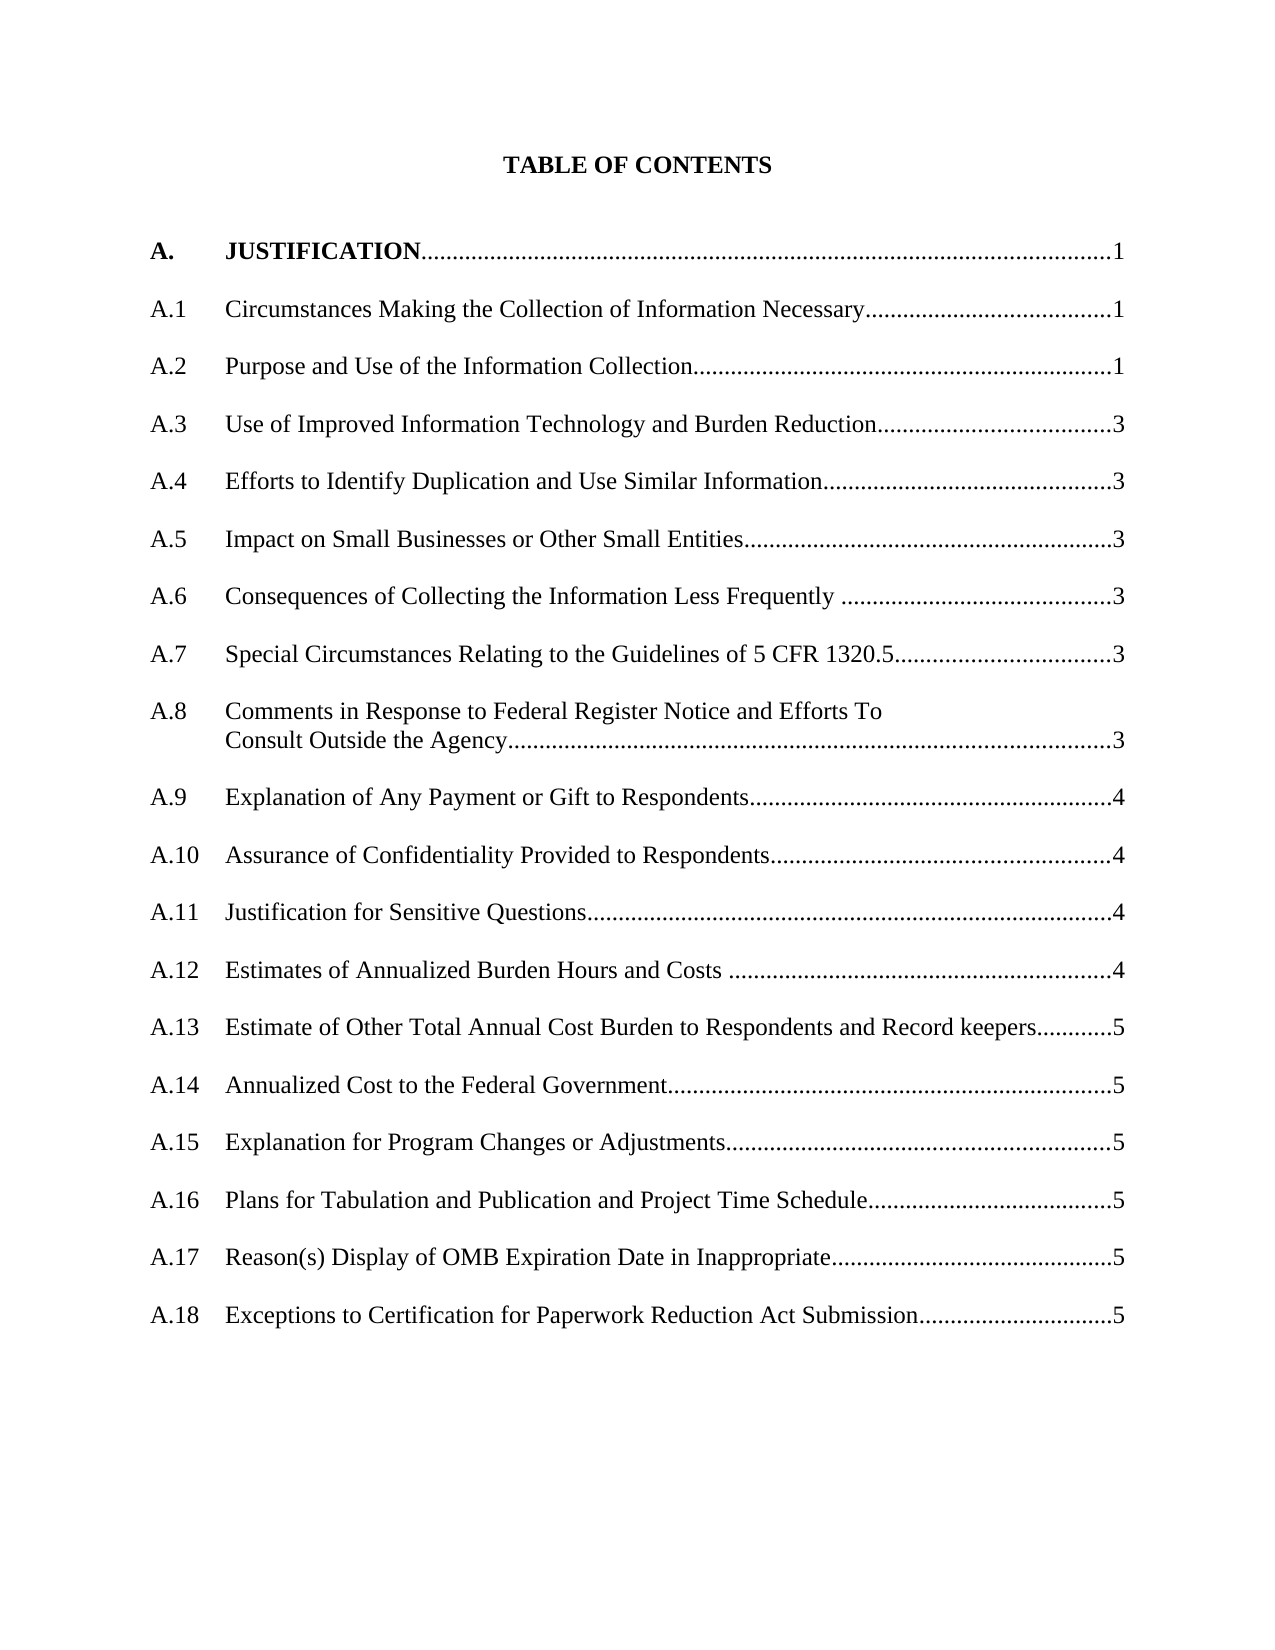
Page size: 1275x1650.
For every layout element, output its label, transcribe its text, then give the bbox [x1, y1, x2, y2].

text A.5 Impact on Small Businesses or Other Small Entities 3 [150, 524, 1125, 552]
text A.2 Purpose and Use of the Information Collection 1 [150, 351, 1125, 380]
text A.6 Consequences of Collecting the Information Less Frequently 3 [150, 581, 1125, 610]
text A.3 Use of Improved Information Technology and Burden Reduction 3 [150, 409, 1125, 437]
text A.7 Special Circumstances Relating to the Guidelines of 5 CFR 1320.5 3 [150, 639, 1125, 667]
text A.8 Comments in Response to Federal Register Notice and Efforts To [150, 696, 1125, 725]
text A.11 Justification for Sensitive Questions 4 [150, 897, 1125, 926]
text A.13 Estimate of Other Total Annual Cost Burden to Respondents and Record keepers 5 [150, 1012, 1125, 1041]
text A.16 Plans for Tabulation and Publication and Project Time Schedule 5 [150, 1185, 1125, 1214]
text A.14 Annualized Cost to the Federal Government 5 [150, 1070, 1125, 1099]
text TABLE OF CONTENTS [150, 150, 1125, 179]
text A.10 Assurance of Confidentiality Provided to Respondents 4 [150, 840, 1125, 869]
text A.18 Exceptions to Certification for Paperwork Reduction Act Submission 5 [150, 1300, 1125, 1329]
text A. JUSTIFICATION 1 [150, 236, 1125, 265]
text A.15 Explanation for Program Changes or Adjustments 5 [150, 1127, 1125, 1156]
text A.1 Circumstances Making the Collection of Information Necessary 1 [150, 294, 1125, 322]
text A.4 Efforts to Identify Duplication and Use Similar Information 3 [150, 466, 1125, 495]
text A.9 Explanation of Any Payment or Gift to Respondents 4 [150, 782, 1125, 811]
text A.12 Estimates of Annualized Burden Hours and Costs 4 [150, 955, 1125, 984]
text Consult Outside the Agency 3 [150, 725, 1125, 754]
text A.17 Reason(s) Display of OMB Expiration Date in Inappropriate 5 [150, 1242, 1125, 1271]
